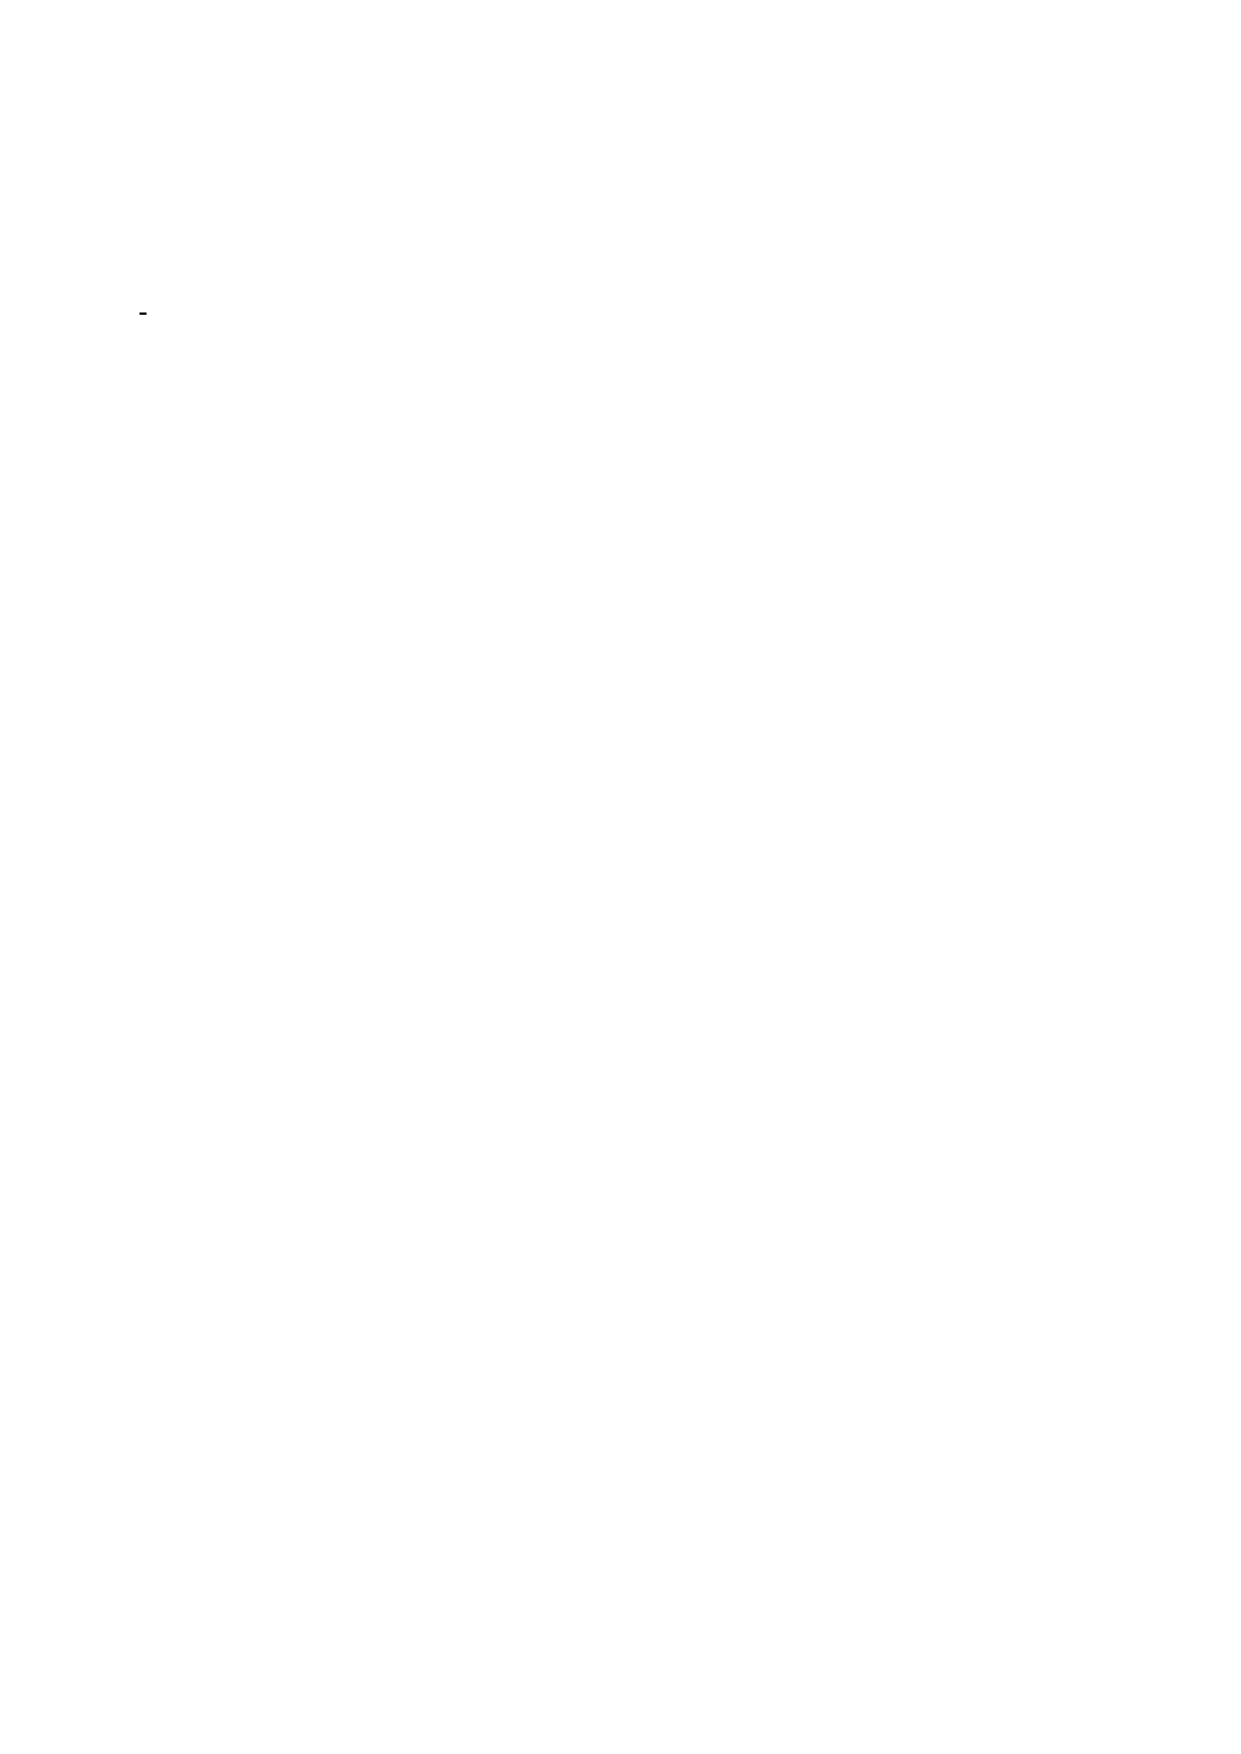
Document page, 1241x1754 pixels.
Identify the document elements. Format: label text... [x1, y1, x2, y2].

text - [118, 295, 1122, 327]
